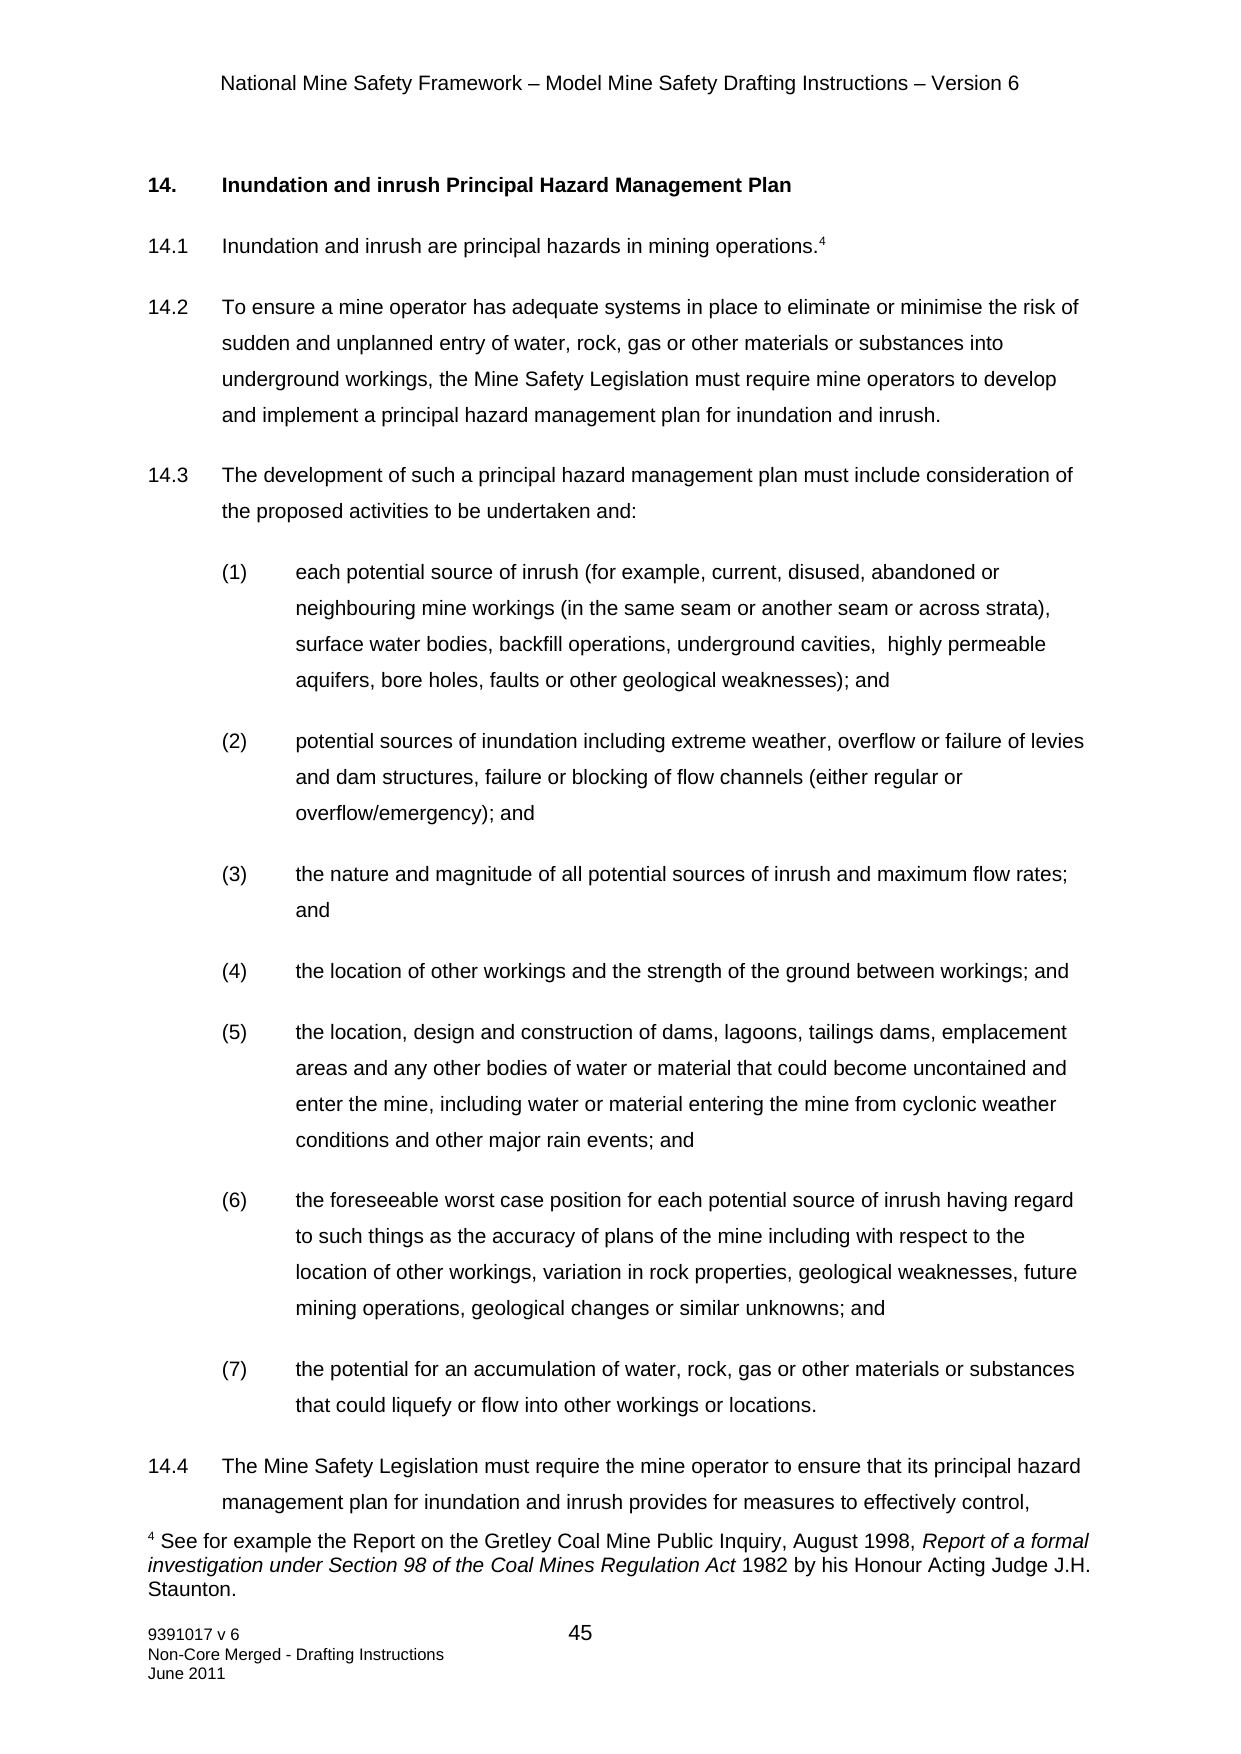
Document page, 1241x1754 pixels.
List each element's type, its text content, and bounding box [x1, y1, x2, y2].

subtitle Inundation and inrush Principal Hazard Management Plan [148, 173, 1092, 197]
list the foreseeable worst case position for each potential source of inrush having regard to such things as the accuracy of plans of the mine including with respect to the location of other workings, variation in rock properties, geological weaknesses, future mining operations, geological changes or similar unknowns; and [222, 1188, 1092, 1320]
list To ensure a mine operator has adequate systems in place to eliminate or minimise the risk of sudden and unplanned entry of water, rock, gas or other materials or substances into underground workings, the Mine Safety Legislation must require mine operators to develop and implement a principal hazard management plan for inundation and inrush. [148, 294, 1092, 426]
list the nature and magnitude of all potential sources of inrush and maximum flow rates; and [222, 862, 1092, 922]
list each potential source of inrush (for example, current, disused, abandoned or neighbouring mine workings (in the same seam or another seam or across strata), surface water bodies, backfill operations, underground cavities, highly permeable aquifers, bore holes, faults or other geological weaknesses); and [222, 560, 1092, 692]
list the potential for an accumulation of water, rock, gas or other materials or substances that could liquefy or flow into other workings or locations. [222, 1357, 1092, 1417]
list Inundation and inrush are principal hazards in mining operations. [148, 234, 1092, 258]
list potential sources of inundation including extreme weather, overflow or failure of levies and dam structures, failure or blocking of flow channels (either regular or overflow/emergency); and [222, 729, 1092, 825]
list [148, 1454, 1092, 1514]
list the location, design and construction of dams, lagoons, tailings dams, emplacement areas and any other bodies of water or material that could become uncontained and enter the mine, including water or material entering the mine from cyclonic weather conditions and other major rain events; and [222, 1019, 1092, 1151]
list The development of such a principal hazard management plan must include consideration of the proposed activities to be undertaken and: [148, 463, 1092, 523]
list the location of other workings and the strength of the ground between workings; and [222, 959, 1092, 983]
